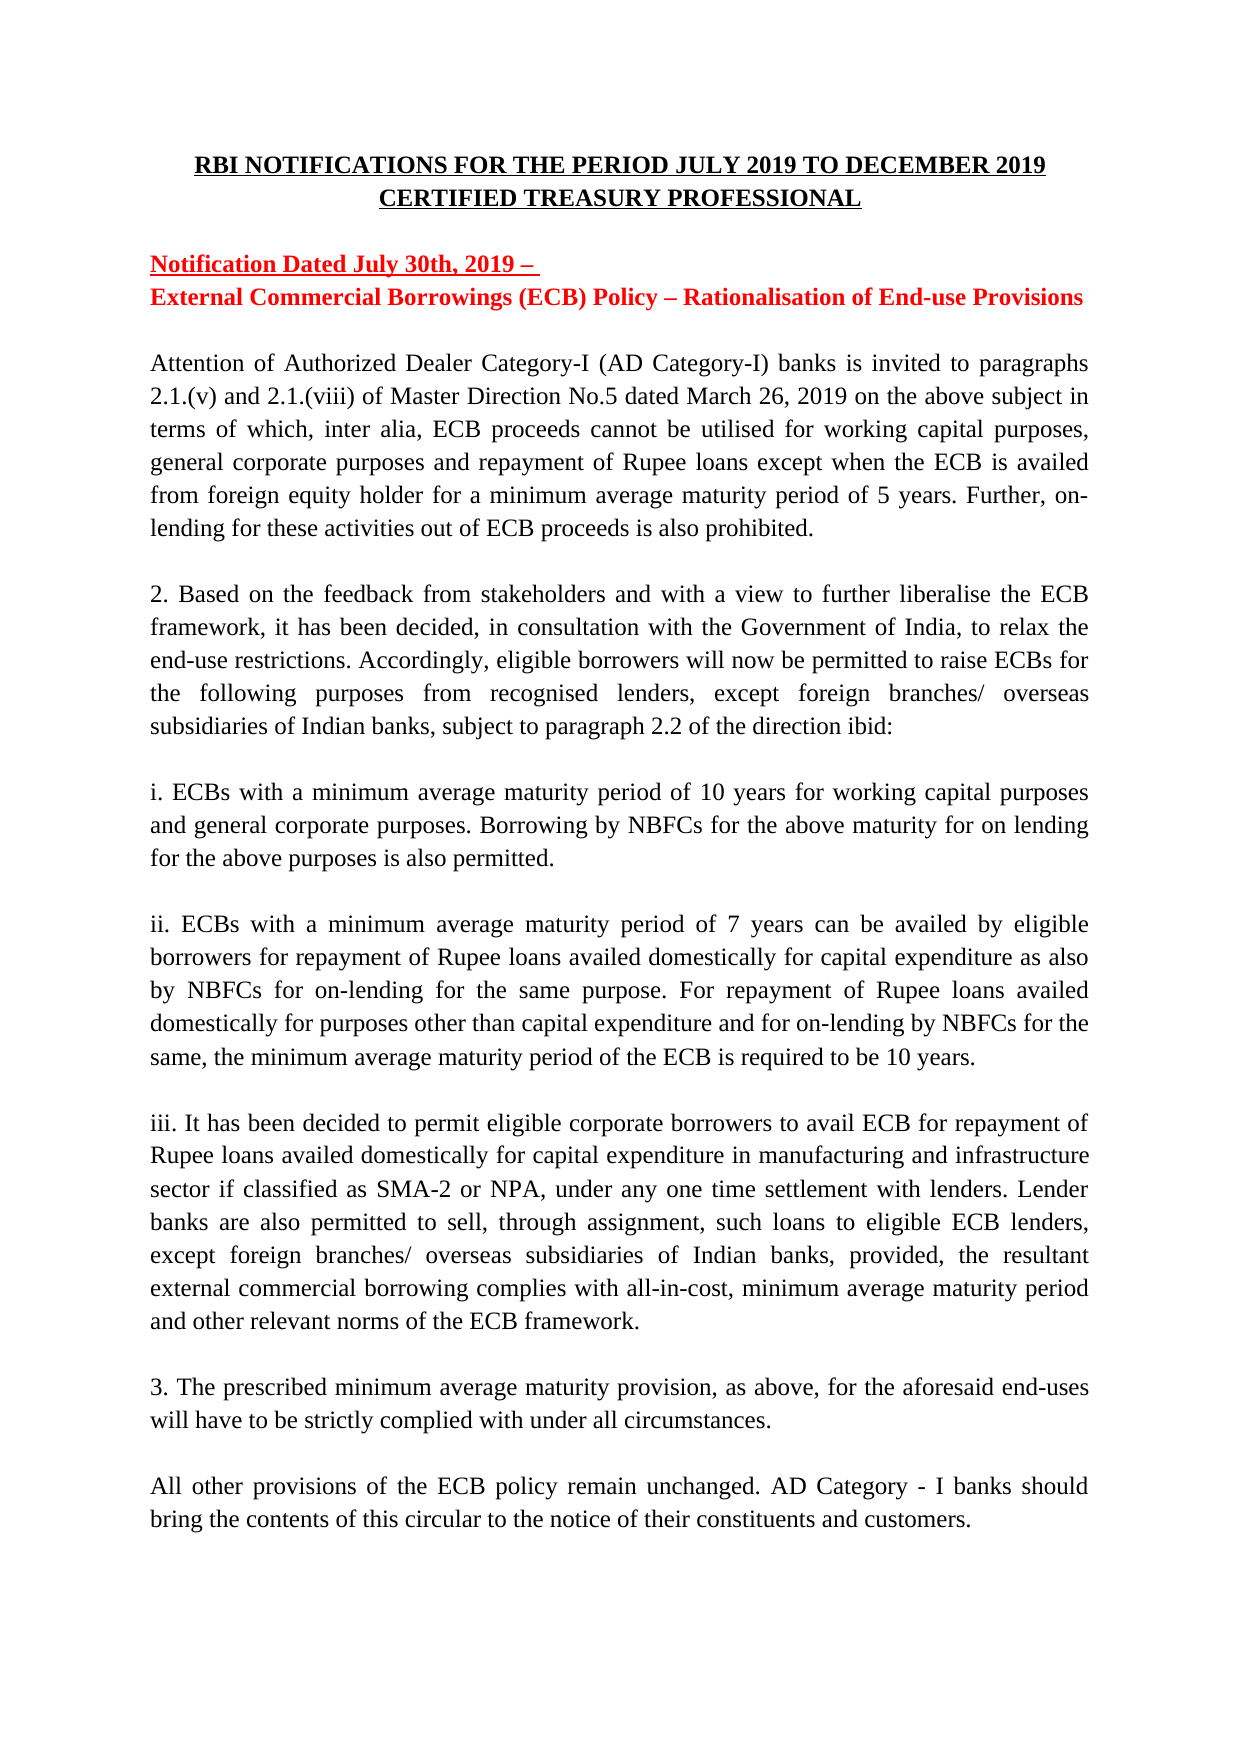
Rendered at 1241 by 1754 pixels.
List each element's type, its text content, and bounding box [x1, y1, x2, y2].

text ii. ECBs with a minimum average maturity period of 7 years can be availed by eligible borrowers for repayment of Rupee loans availed domestically for capital expenditure as also by NBFCs for on-lending for the same purpose. For repayment of Rupee loans availed domestically for purposes other than capital expenditure and for on-lending by NBFCs for the same, the minimum average maturity period of the ECB is required to be 10 years. [150, 909, 1090, 1070]
text Attention of Authorized Dealer Category-I (AD Category-I) banks is invited to paragraphs 2.1.(v) and 2.1.(viii) of Master Direction No.5 dated March 26, 2019 on the above subject in terms of which, inter alia, ECB proceeds cannot be utilised for working capital purposes, general corporate purposes and repayment of Rupee loans except when the ECB is availed from foreign equity holder for a minimum average maturity period of 5 years. Further, on-lending for these activities out of ECB proceeds is also prohibited. [150, 348, 1090, 542]
text 2. Based on the feedback from stakeholders and with a view to further liberalise the ECB framework, it has been decided, in consultation with the Government of India, to relax the end-use restrictions. Accordingly, eligible borrowers will now be permitted to raise ECBs for the following purposes from recognised lenders, except foreign branches/ overseas subsidiaries of Indian banks, subject to paragraph 2.2 of the direction ibid: [150, 579, 1090, 740]
text i. ECBs with a minimum average maturity period of 10 years for working capital purposes and general corporate purposes. Borrowing by NBFCs for the above maturity for on lending for the above purposes is also permitted. [150, 777, 1090, 872]
text 3. The prescribed minimum average maturity provision, as above, for the aforesaid end-uses will have to be strictly complied with under all circumstances. [150, 1372, 1090, 1433]
text Notification Dated July 30th, 2019 – [150, 249, 1090, 278]
text External Commercial Borrowings (ECB) Policy – Rationalisation of End-use Provisions [150, 282, 1090, 311]
text iii. It has been decided to permit eligible corporate borrowers to avail ECB for repayment of Rupee loans availed domestically for capital expenditure in manufacturing and infrastructure sector if classified as SMA-2 or NPA, under any one time settlement with lenders. Lender banks are also permitted to sell, through assignment, such loans to eligible ECB lenders, except foreign branches/ overseas subsidiaries of Indian banks, provided, the resultant external commercial borrowing complies with all-in-cost, minimum average maturity period and other relevant norms of the ECB framework. [150, 1108, 1090, 1334]
text RBI NOTIFICATIONS FOR THE PERIOD JULY 2019 TO DECEMBER 2019 [150, 150, 1090, 179]
text CERTIFIED TREASURY PROFESSIONAL [150, 183, 1090, 212]
text All other provisions of the ECB policy remain unchanged. AD Category - I banks should bring the contents of this circular to the notice of their constituents and customers. [150, 1471, 1090, 1533]
